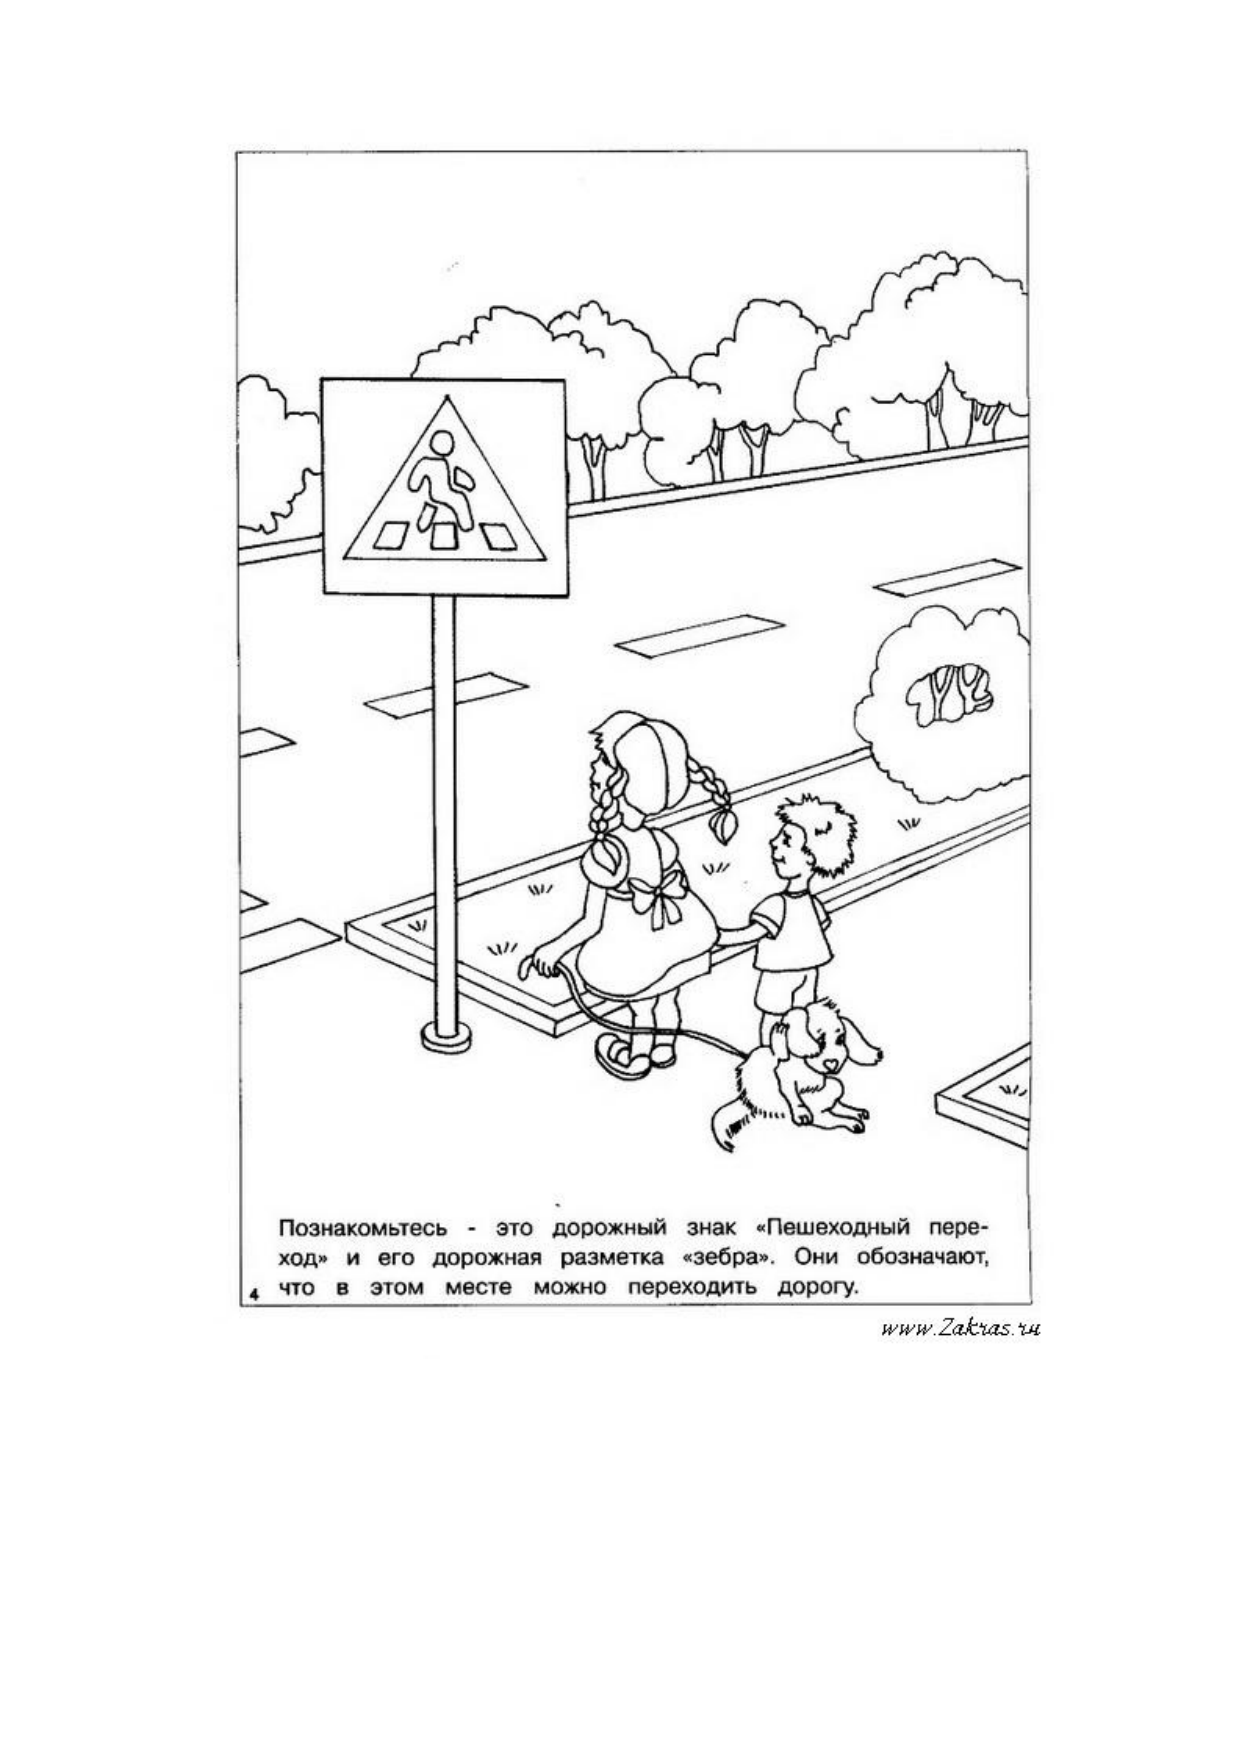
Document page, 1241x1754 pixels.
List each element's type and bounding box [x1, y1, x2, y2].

picture [177, 118, 1064, 1359]
